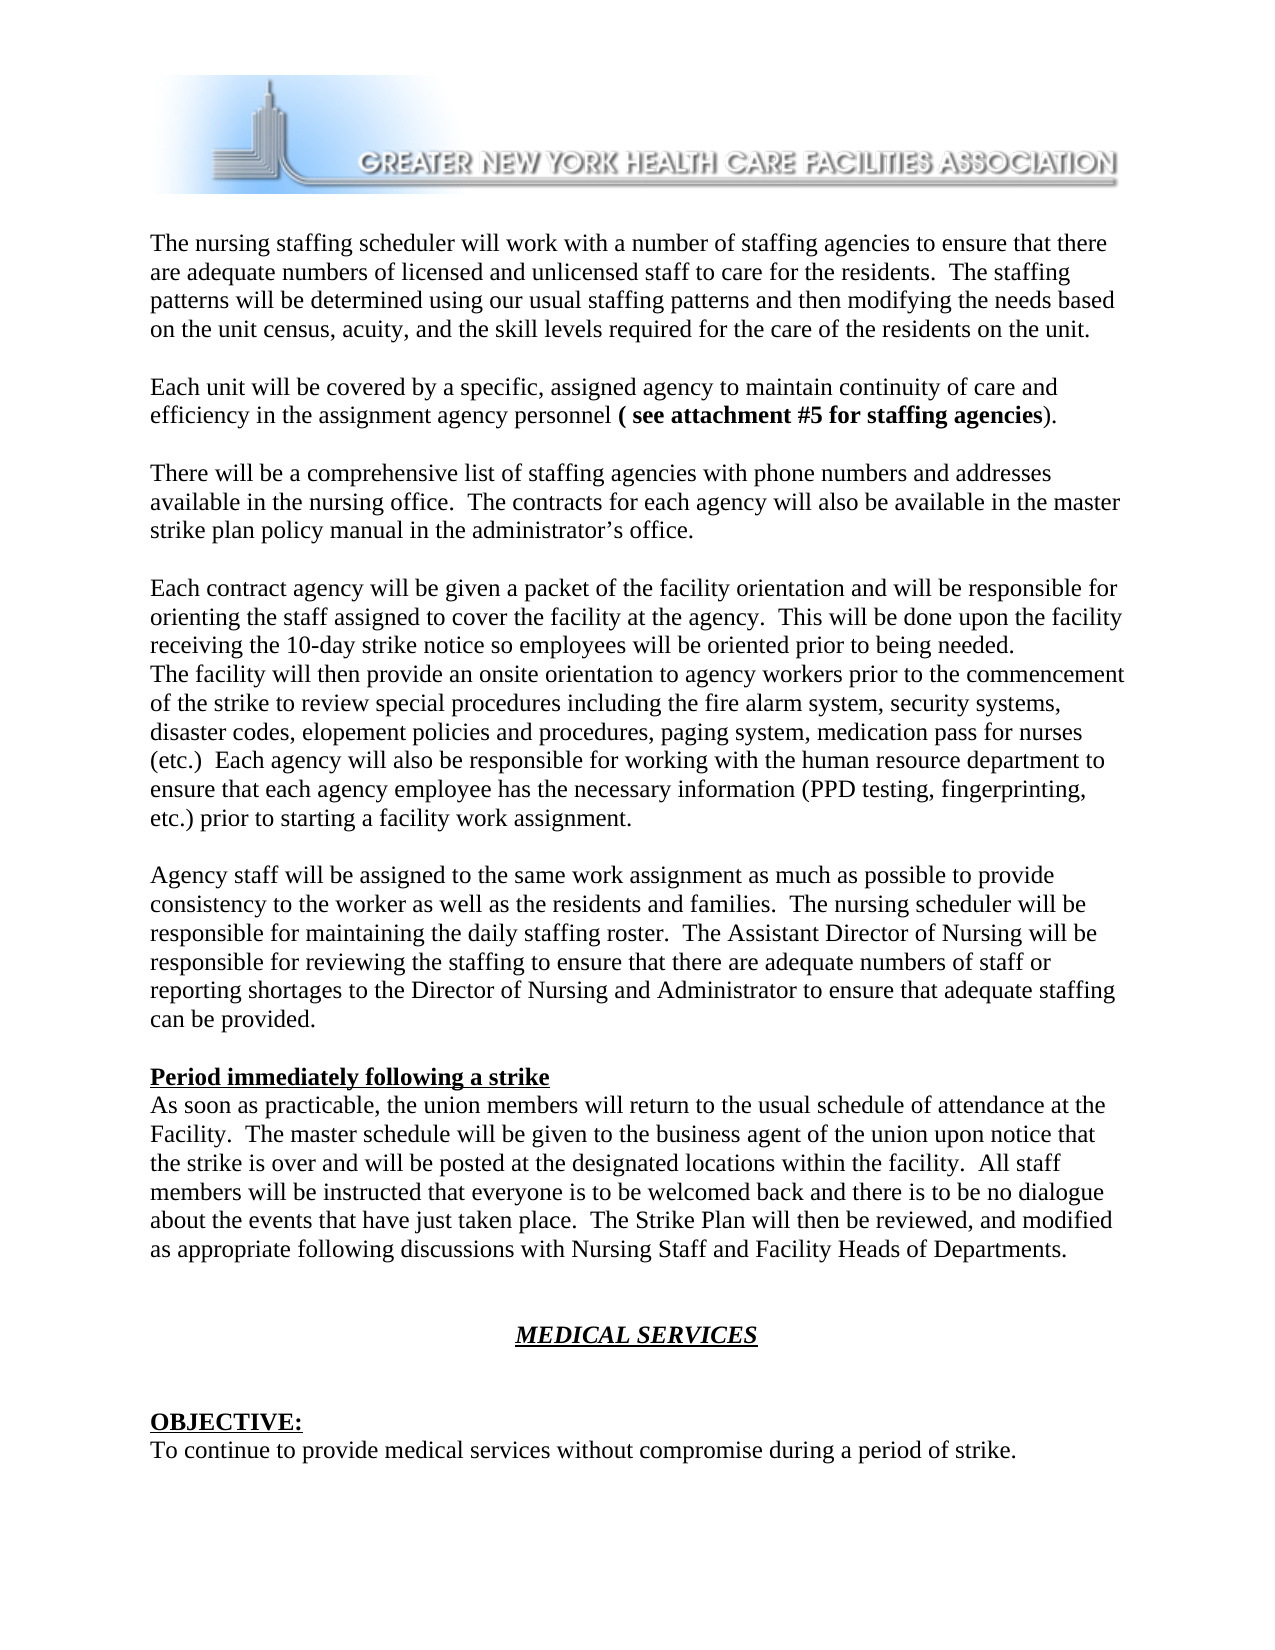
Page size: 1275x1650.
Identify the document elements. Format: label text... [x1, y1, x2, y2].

text OBJECTIVE: [150, 1407, 1125, 1435]
text Each unit will be covered by a specific, assigned agency to maintain continuity of care and efficiency in the assignment agency personnel ( see attachment #5 for staffing agencies). [150, 372, 1125, 429]
text Agency staff will be assigned to the same work assignment as much as possible to provide consistency to the worker as well as the residents and families. The nursing scheduler will be responsible for maintaining the daily staffing roster. The Assistant Director of Nursing will be responsible for reviewing the staffing to ensure that there are adequate numbers of staff or reporting shortages to the Director of Nursing and Administrator to ensure that adequate staffing can be provided. [150, 860, 1125, 1033]
text The facility will then provide an onsite orientation to agency workers prior to the commencement of the strike to review special procedures including the fire alarm system, security systems, disaster codes, elopement policies and procedures, paging system, medication pass for nurses (etc.) Each agency will also be responsible for working with the human resource department to ensure that each agency employee has the necessary information (PPD testing, fingerprinting, etc.) prior to starting a facility work assignment. [150, 659, 1125, 832]
text As soon as practicable, the union members will return to the usual schedule of attendance at the Facility. The master schedule will be given to the business agent of the union upon notice that the strike is over and will be posted at the designated locations within the facility. All staff members will be instructed that everyone is to be welcomed back and there is to be no dialogue about the events that have just taken place. The Strike Plan will then be reviewed, and modified as appropriate following discussions with Nursing Staff and Facility Heads of Departments. [150, 1090, 1125, 1263]
text Period immediately following a strike [150, 1062, 1125, 1090]
text MEDICAL SERVICES [150, 1320, 1125, 1349]
text Each contract agency will be given a packet of the facility orientation and will be responsible for orienting the staff assigned to cover the facility at the agency. This will be done upon the facility receiving the 10-day strike notice so employees will be oriented prior to being needed. [150, 573, 1125, 659]
picture [150, 75, 1125, 194]
text To continue to provide medical services without compromise during a period of strike. [150, 1435, 1125, 1464]
text There will be a comprehensive list of staffing agencies with phone numbers and addresses available in the nursing office. The contracts for each agency will also be available in the master strike plan policy manual in the administrator’s office. [150, 458, 1125, 544]
text The nursing staffing scheduler will work with a number of staffing agencies to ensure that there are adequate numbers of licensed and unlicensed staff to care for the residents. The staffing patterns will be determined using our usual staffing patterns and then modifying the needs based on the unit census, acuity, and the skill levels required for the care of the residents on the unit. [150, 228, 1125, 343]
